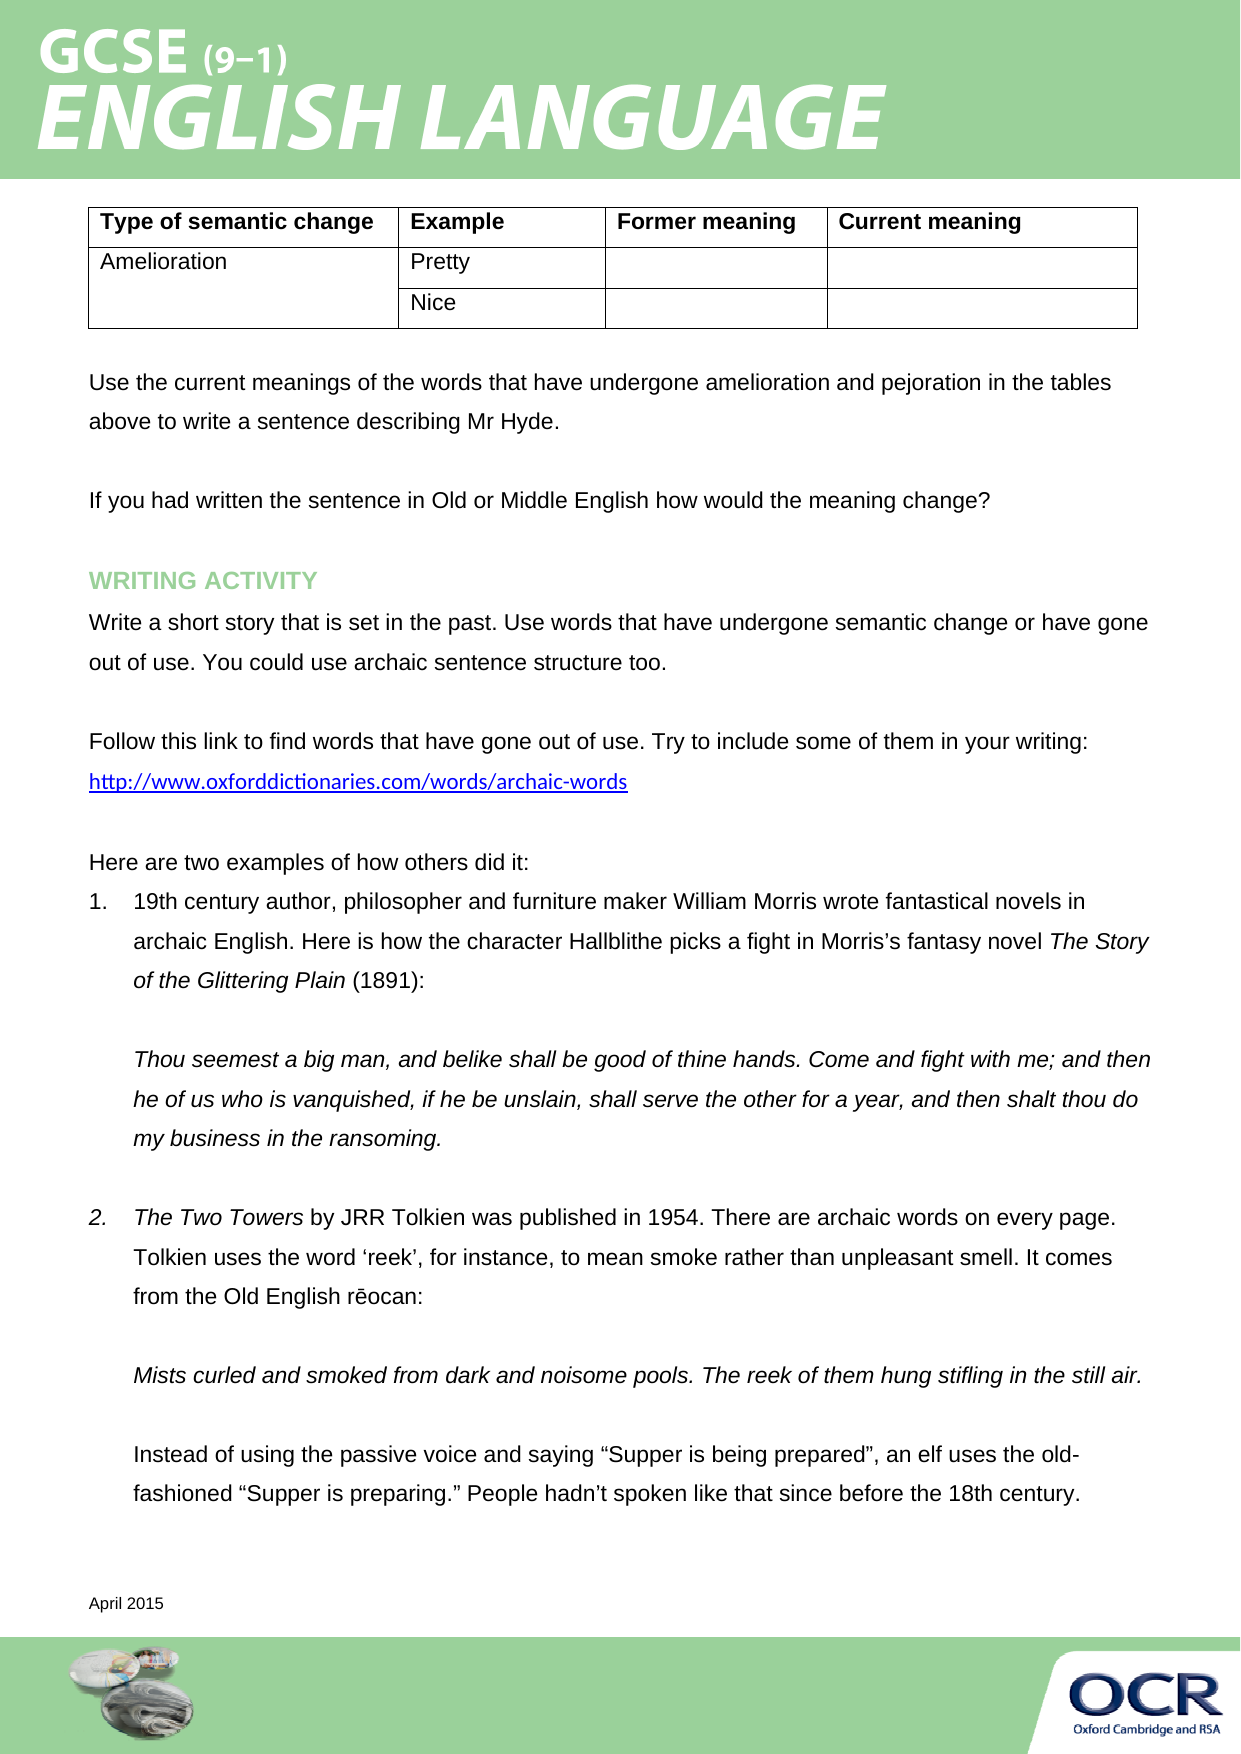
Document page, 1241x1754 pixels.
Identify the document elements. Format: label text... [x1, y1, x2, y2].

text Follow this link to find words that have gone out of use. Try to include some of them in your writing: [89, 728, 1152, 754]
text Use the current meanings of the words that have undergone amelioration and pejoration in the tables above to write a sentence describing Mr Hyde. [89, 369, 1152, 435]
table_cell [606, 248, 827, 288]
text Write a short story that is set in the past. Use words that have undergone semantic change or have gone out of use. You could use archaic sentence structure too. [89, 609, 1152, 675]
text http://www.oxforddictionaries.com/words/archaic-words [89, 767, 1152, 795]
text Thou seemest a big man, and belike shall be good of thine hands. Come and fight with me; and then he of us who is vanquished, if he be unslain, shall serve the other for a year, and then shalt thou do my business in the ransoming. [89, 1046, 1152, 1151]
table_cell [606, 289, 827, 328]
table_header Example [399, 208, 605, 247]
subtitle WRITING ACTIVITY [89, 566, 1152, 595]
table_cell Pretty [399, 248, 605, 288]
text 2. The Two Towers by JRR Tolkien was published in 1954. There are archaic words on every page. Tolkien uses the word ‘reek’, for instance, to mean smoke rather than unpleasant smell. It comes from the Old English rēocan: [89, 1204, 1152, 1309]
table_header Current meaning [828, 208, 1137, 247]
table_cell [828, 289, 1137, 328]
text If you had written the sentence in Old or Middle English how would the meaning change? [89, 487, 1152, 514]
text Instead of using the passive voice and saying “Supper is being prepared”, an elf uses the old-fashioned “Supper is preparing.” People hadn’t spoken like that since before the 18th century. [89, 1441, 1152, 1507]
picture [0, 0, 1241, 179]
text Here are two examples of how others did it: [89, 849, 1152, 875]
table_header Type of semantic change [89, 208, 398, 247]
text 1. 19th century author, philosopher and furniture maker William Morris wrote fantastical novels in archaic English. Here is how the character Hallblithe picks a fight in Morris’s fantasy novel The Story of the Glittering Plain (1891): [89, 888, 1152, 993]
table_cell Nice [399, 289, 605, 328]
table_cell Amelioration [89, 248, 398, 328]
picture [0, 1637, 1241, 1754]
table_header Former meaning [606, 208, 827, 247]
text Mists curled and smoked from dark and noisome pools. The reek of them hung stifling in the still air. [89, 1362, 1152, 1388]
table_cell [828, 248, 1137, 288]
